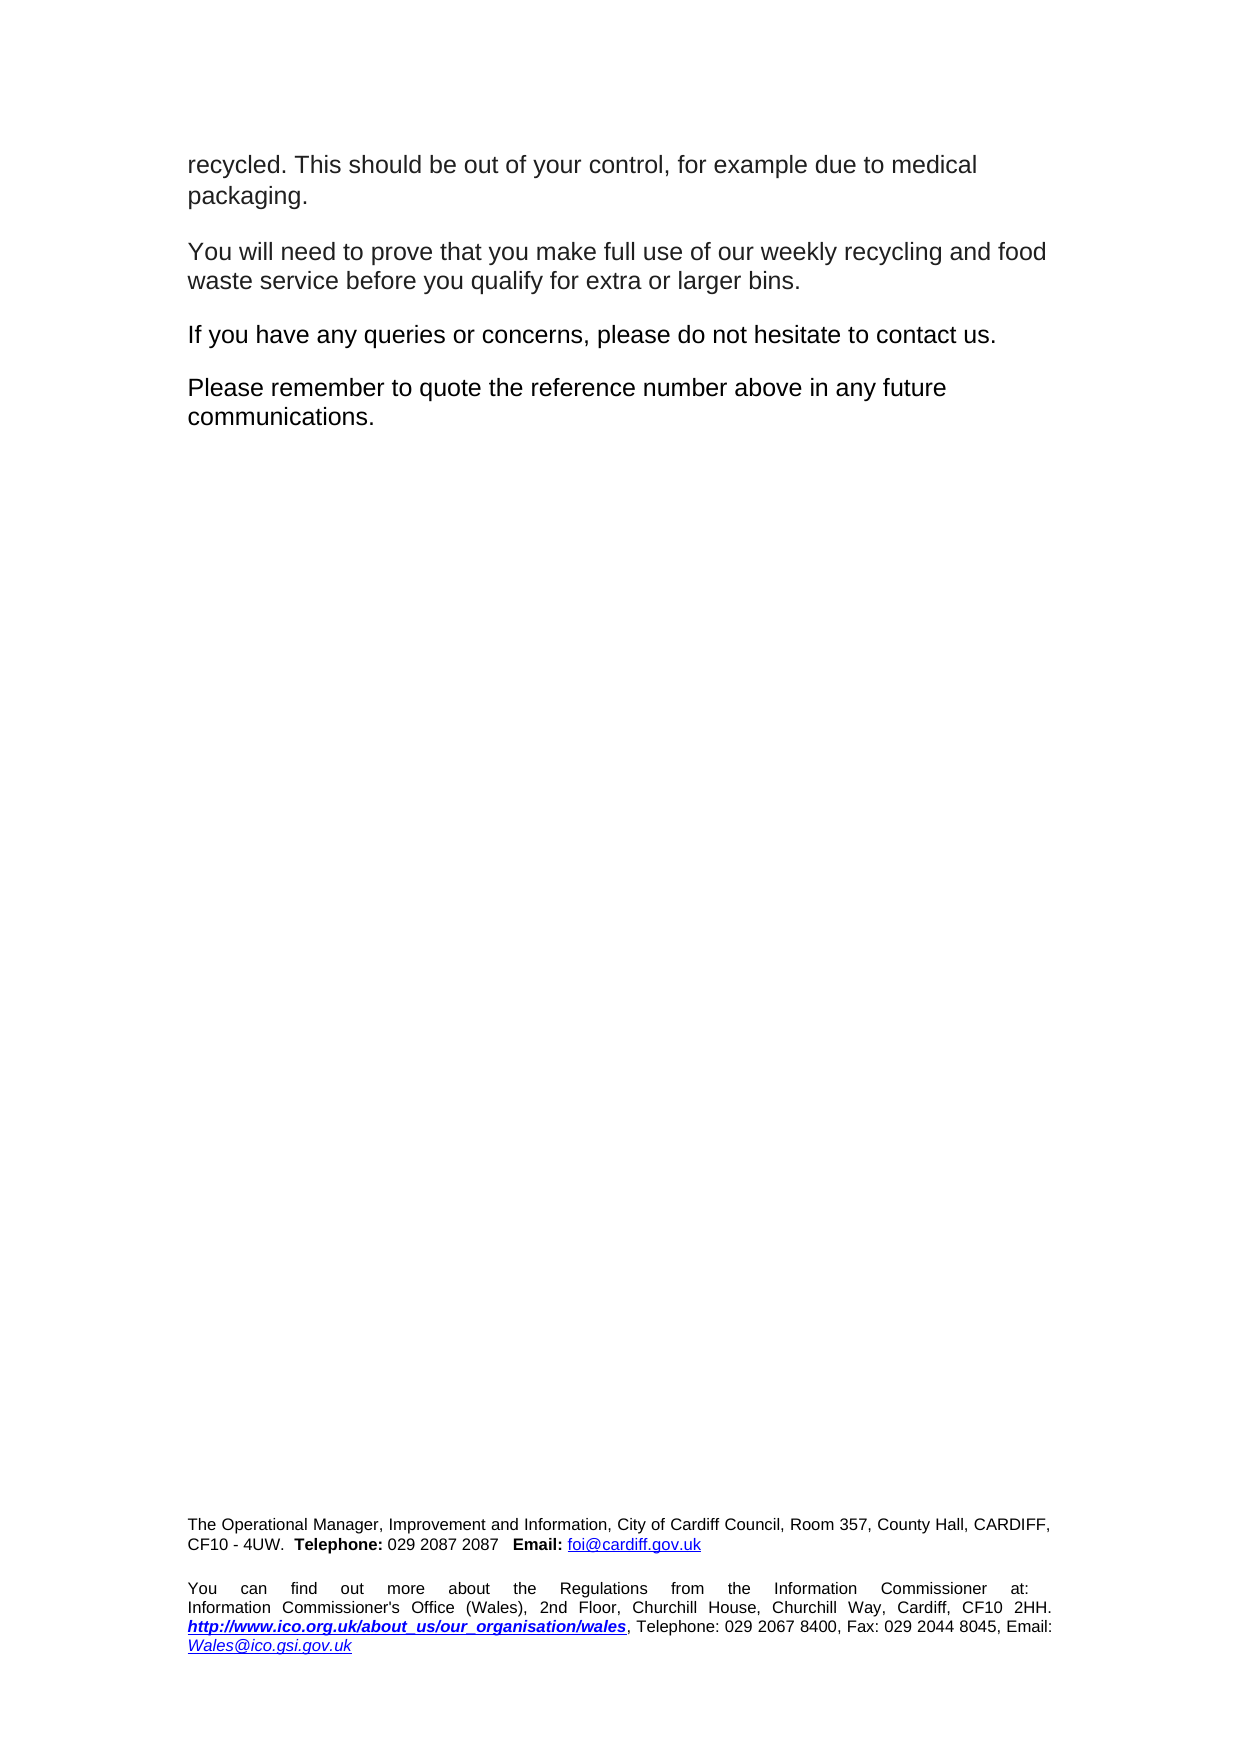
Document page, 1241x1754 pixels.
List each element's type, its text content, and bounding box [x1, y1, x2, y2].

text Please remember to quote the reference number above in any future communications. [187, 373, 1053, 431]
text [187, 150, 1053, 210]
text If you have any queries or concerns, please do not hesitate to contact us. [187, 319, 1053, 348]
text You will need to prove that you make full use of our weekly recycling and food waste service before you qualify for extra or larger bins. [187, 237, 1053, 294]
